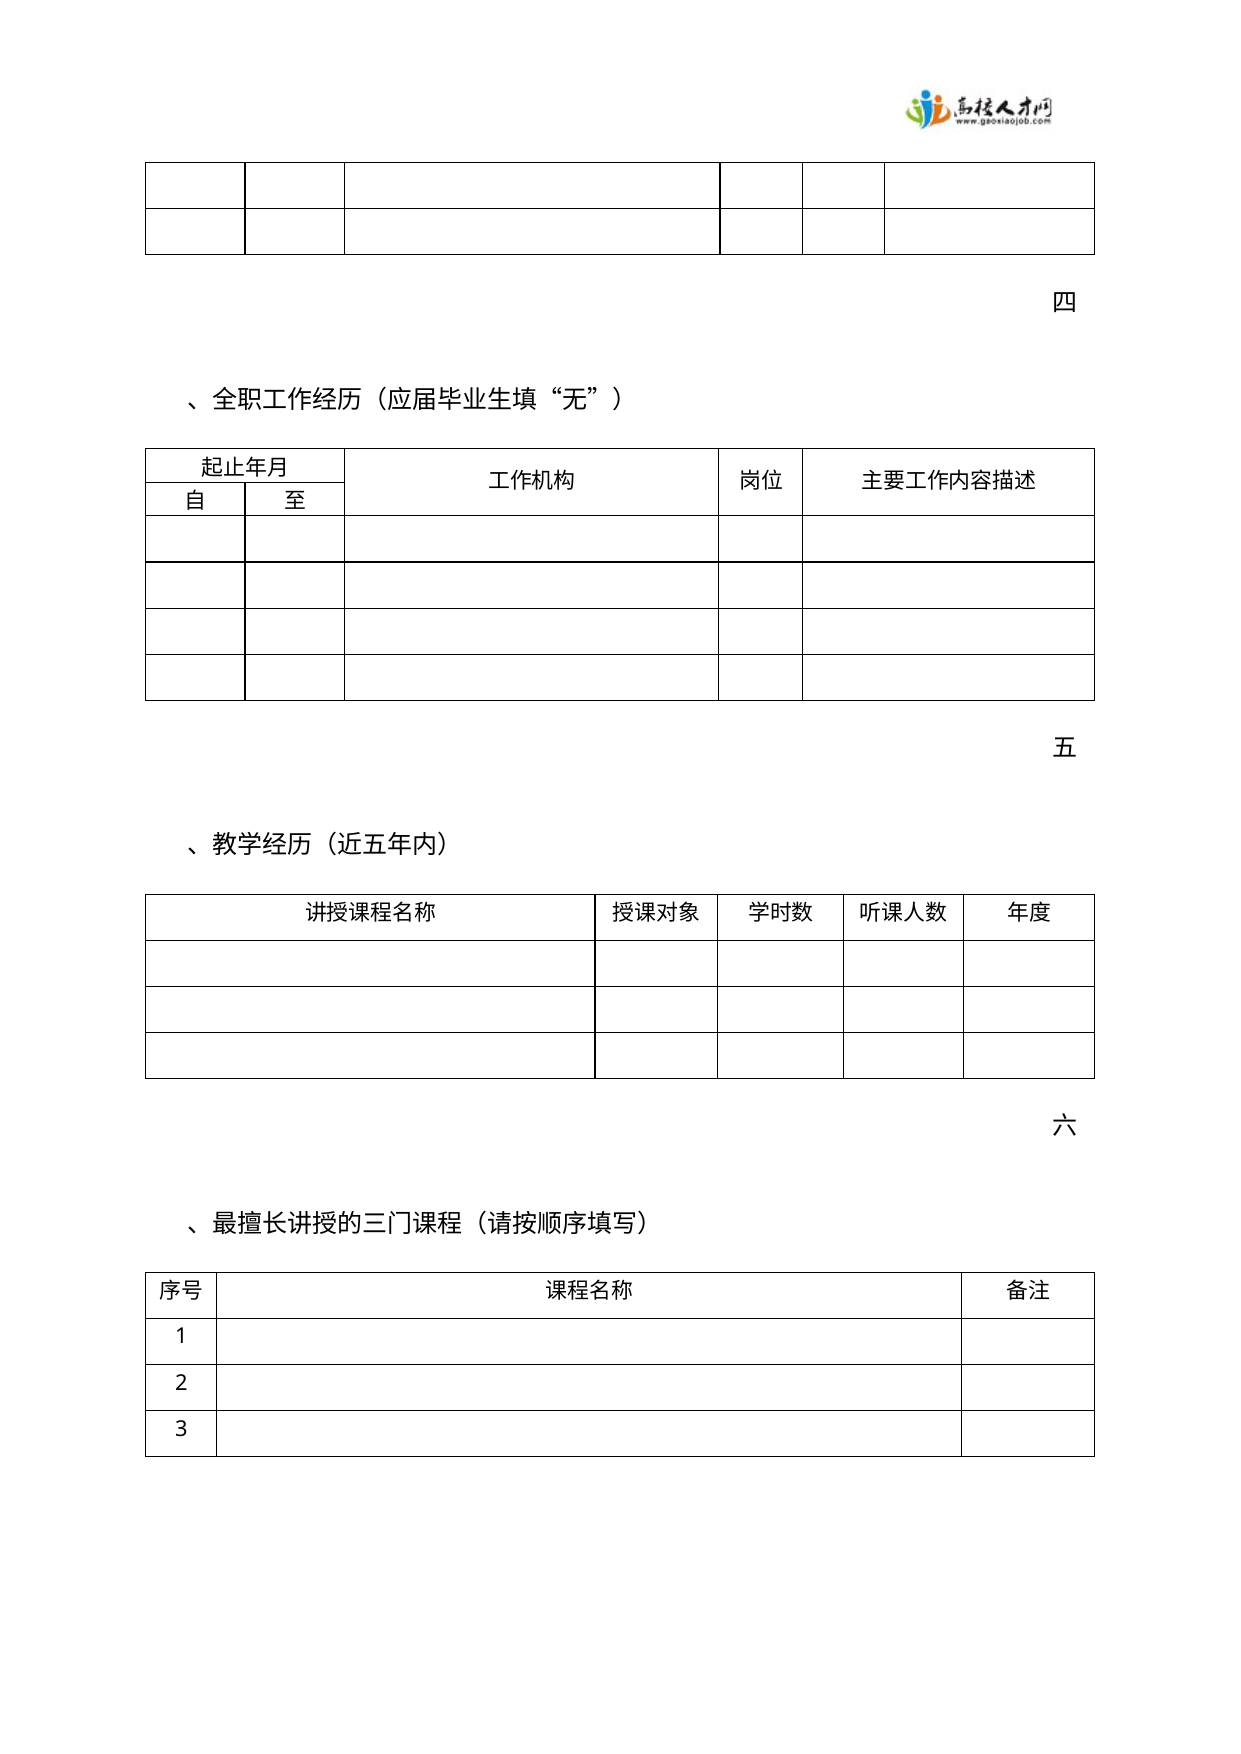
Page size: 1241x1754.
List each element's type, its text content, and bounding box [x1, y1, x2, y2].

table_cell [844, 941, 963, 986]
table_cell [719, 655, 802, 699]
table_cell [246, 516, 344, 561]
table_cell 至 [246, 483, 344, 515]
table_cell [146, 209, 244, 254]
table_cell 自 [146, 483, 244, 515]
table_cell [345, 609, 718, 653]
table_cell [146, 163, 244, 208]
table_header 岗位 [719, 449, 802, 515]
subtitle 六、最擅长讲授的三门课程（请按顺序填写） [187, 1091, 1053, 1254]
table_cell [721, 209, 802, 254]
table_cell [885, 209, 1094, 254]
table_cell [718, 941, 843, 986]
table_header 主要工作内容描述 [803, 449, 1094, 515]
subtitle 五、教学经历（近五年内） [187, 713, 1053, 876]
table_cell [964, 987, 1094, 1032]
table_cell [964, 1033, 1094, 1078]
table_cell [246, 655, 344, 699]
table_cell [146, 609, 244, 653]
table_cell 3 [146, 1411, 216, 1456]
table_cell [596, 1033, 717, 1078]
table_cell [803, 209, 884, 254]
table_cell [964, 941, 1094, 986]
table_cell [721, 163, 802, 208]
table_header 讲授课程名称 [146, 895, 594, 940]
table_cell [146, 563, 244, 607]
table_cell [217, 1365, 961, 1410]
table_cell [146, 516, 244, 561]
table_cell [844, 987, 963, 1032]
table_cell [718, 1033, 843, 1078]
table_cell [844, 1033, 963, 1078]
table_cell [719, 563, 802, 607]
table_header 课程名称 [217, 1273, 961, 1318]
subtitle 四、全职工作经历（应届毕业生填“无”） [187, 268, 1053, 430]
table_header 起止年月 [146, 449, 344, 482]
table_cell [962, 1365, 1094, 1410]
table_cell [596, 941, 717, 986]
table_cell [719, 609, 802, 653]
table_cell 1 [146, 1319, 216, 1364]
table_header 年度 [964, 895, 1094, 940]
table_header 工作机构 [345, 449, 718, 515]
table_cell [345, 563, 718, 607]
table_cell [962, 1411, 1094, 1456]
table_cell [146, 987, 594, 1032]
table_header 听课人数 [844, 895, 963, 940]
table_cell [719, 516, 802, 561]
table_cell 2 [146, 1365, 216, 1410]
table_cell [246, 209, 344, 254]
table_header 序号 [146, 1273, 216, 1318]
table_cell [345, 516, 718, 561]
table_cell [803, 163, 884, 208]
table_header 备注 [962, 1273, 1094, 1318]
table_cell [146, 655, 244, 699]
table_cell [345, 163, 719, 208]
table_cell [345, 655, 718, 699]
table_cell [345, 209, 719, 254]
table_cell [146, 941, 594, 986]
table_cell [146, 1033, 594, 1078]
table_cell [246, 563, 344, 607]
picture [905, 88, 1053, 133]
table_cell [962, 1319, 1094, 1364]
table_cell [885, 163, 1094, 208]
table_cell [246, 609, 344, 653]
table_cell [217, 1411, 961, 1456]
table_cell [803, 563, 1094, 607]
table_cell [803, 655, 1094, 699]
table_header 授课对象 [596, 895, 717, 940]
table_cell [718, 987, 843, 1032]
table_header 学时数 [718, 895, 843, 940]
table_cell [803, 516, 1094, 561]
table_cell [217, 1319, 961, 1364]
table_cell [246, 163, 344, 208]
table_cell [596, 987, 717, 1032]
table_cell [803, 609, 1094, 653]
